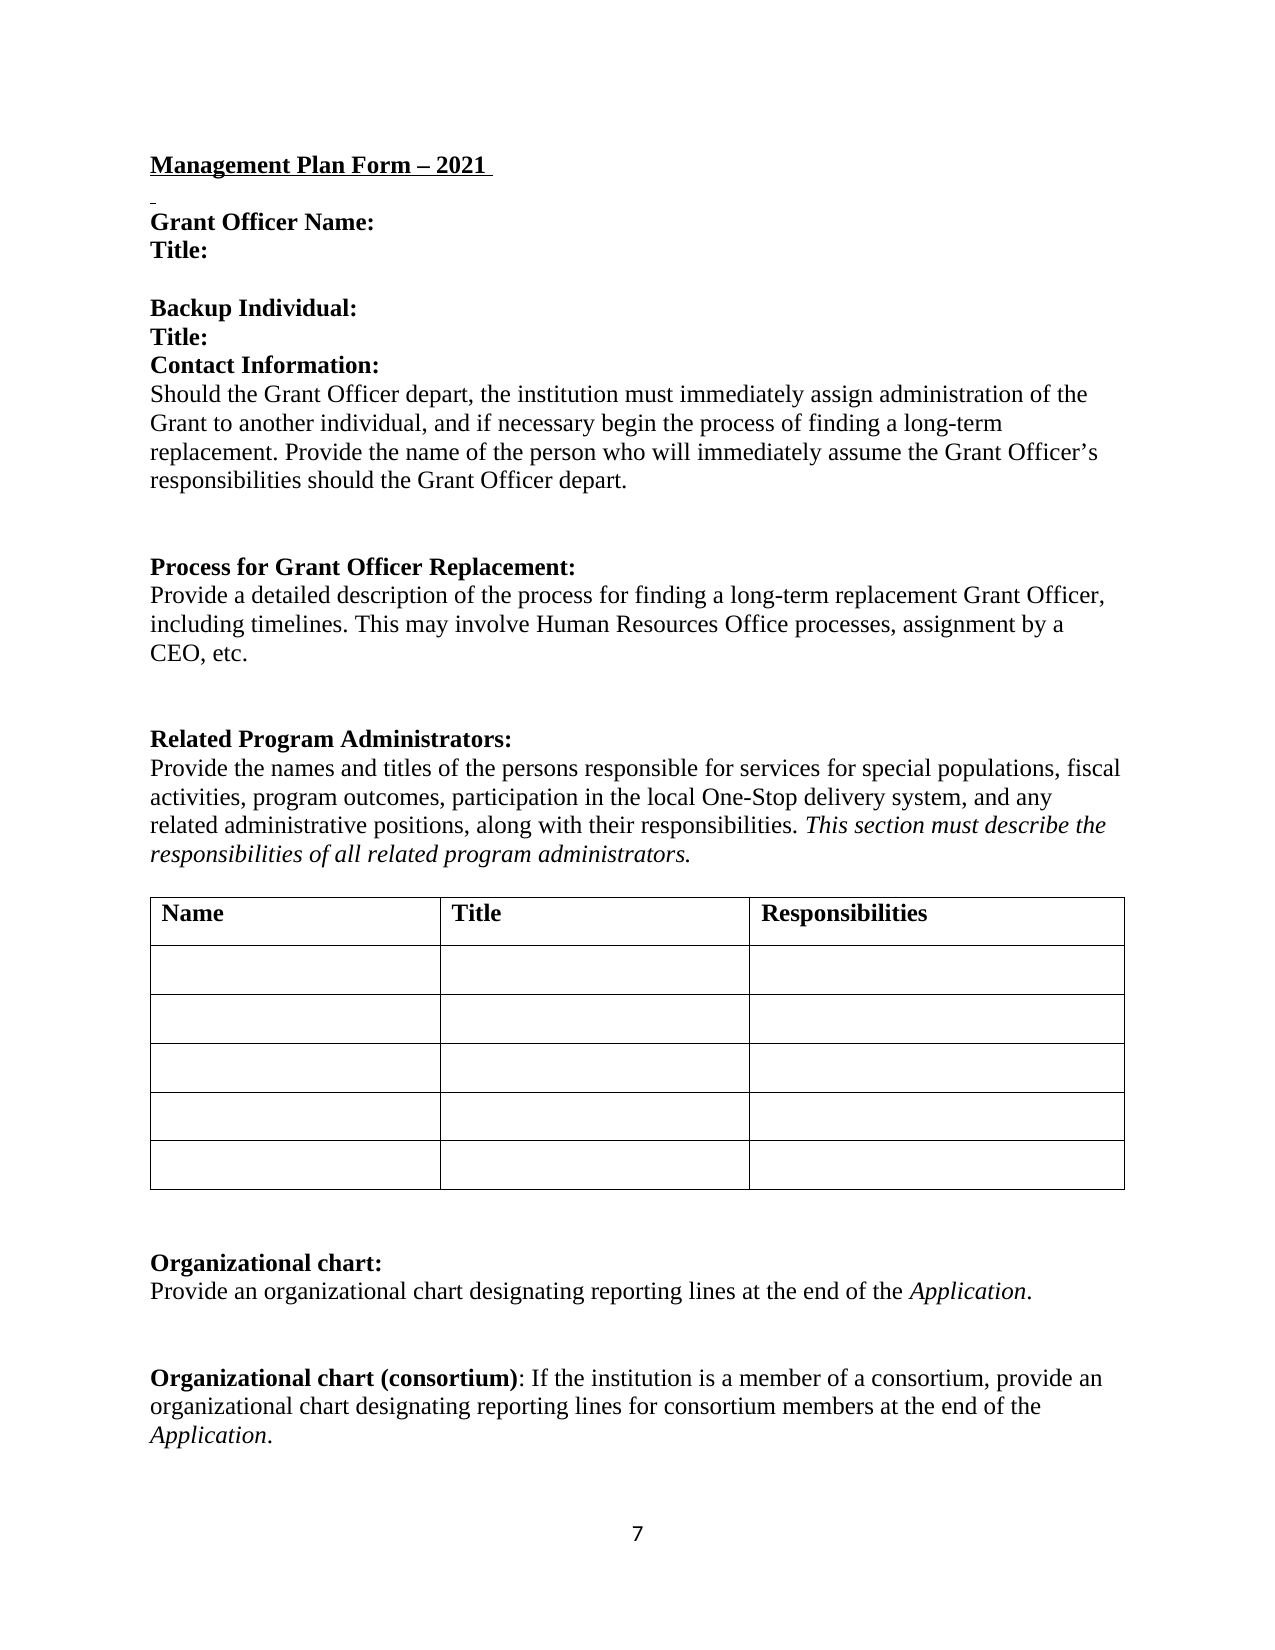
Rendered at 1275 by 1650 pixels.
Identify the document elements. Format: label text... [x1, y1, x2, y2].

text Title: [150, 322, 1125, 351]
table_cell [151, 995, 440, 1043]
table_cell [151, 946, 440, 994]
text Grant Officer Name: [150, 207, 1125, 236]
text Organizational chart: [150, 1248, 1125, 1276]
text Title: [150, 236, 1125, 264]
table_cell [441, 995, 749, 1043]
table_cell [441, 1044, 749, 1092]
table_cell [750, 1141, 1124, 1189]
table_cell [441, 1093, 749, 1140]
table_header Title [441, 898, 749, 945]
text Process for Grant Officer Replacement: [150, 552, 1125, 581]
table_cell [151, 1044, 440, 1092]
table_cell [750, 946, 1124, 994]
text Provide the names and titles of the persons responsible for services for special populations, fiscal activities, program outcomes, participation in the local One-Stop delivery system, and any related administrative positions, along with their responsibilities. This section must describe the responsibilities of all related program administrators. [150, 753, 1125, 868]
table_header Responsibilities [750, 898, 1124, 945]
text Organizational chart (consortium): If the institution is a member of a consortium, provide an organizational chart designating reporting lines for consortium members at the end of the Application. [150, 1363, 1125, 1449]
table_cell [750, 995, 1124, 1043]
text Related Program Administrators: [150, 724, 1125, 753]
table_cell [750, 1044, 1124, 1092]
table_cell [441, 1141, 749, 1189]
text Provide an organizational chart designating reporting lines at the end of the Application. [150, 1276, 1125, 1305]
text Should the Grant Officer depart, the institution must immediately assign administration of the Grant to another individual, and if necessary begin the process of finding a long-term replacement. Provide the name of the person who will immediately assume the Grant Officer’s responsibilities should the Grant Officer depart. [150, 379, 1125, 494]
table_header Name [151, 898, 440, 945]
table_cell [441, 946, 749, 994]
table_cell [151, 1093, 440, 1140]
text Management Plan Form – 2021 [150, 150, 1125, 179]
text Provide a detailed description of the process for finding a long-term replacement Grant Officer, including timelines. This may involve Human Resources Office processes, assignment by a CEO, etc. [150, 581, 1125, 667]
text Contact Information: [150, 351, 1125, 379]
table_cell [750, 1093, 1124, 1140]
text Backup Individual: [150, 293, 1125, 322]
table_cell [151, 1141, 440, 1189]
